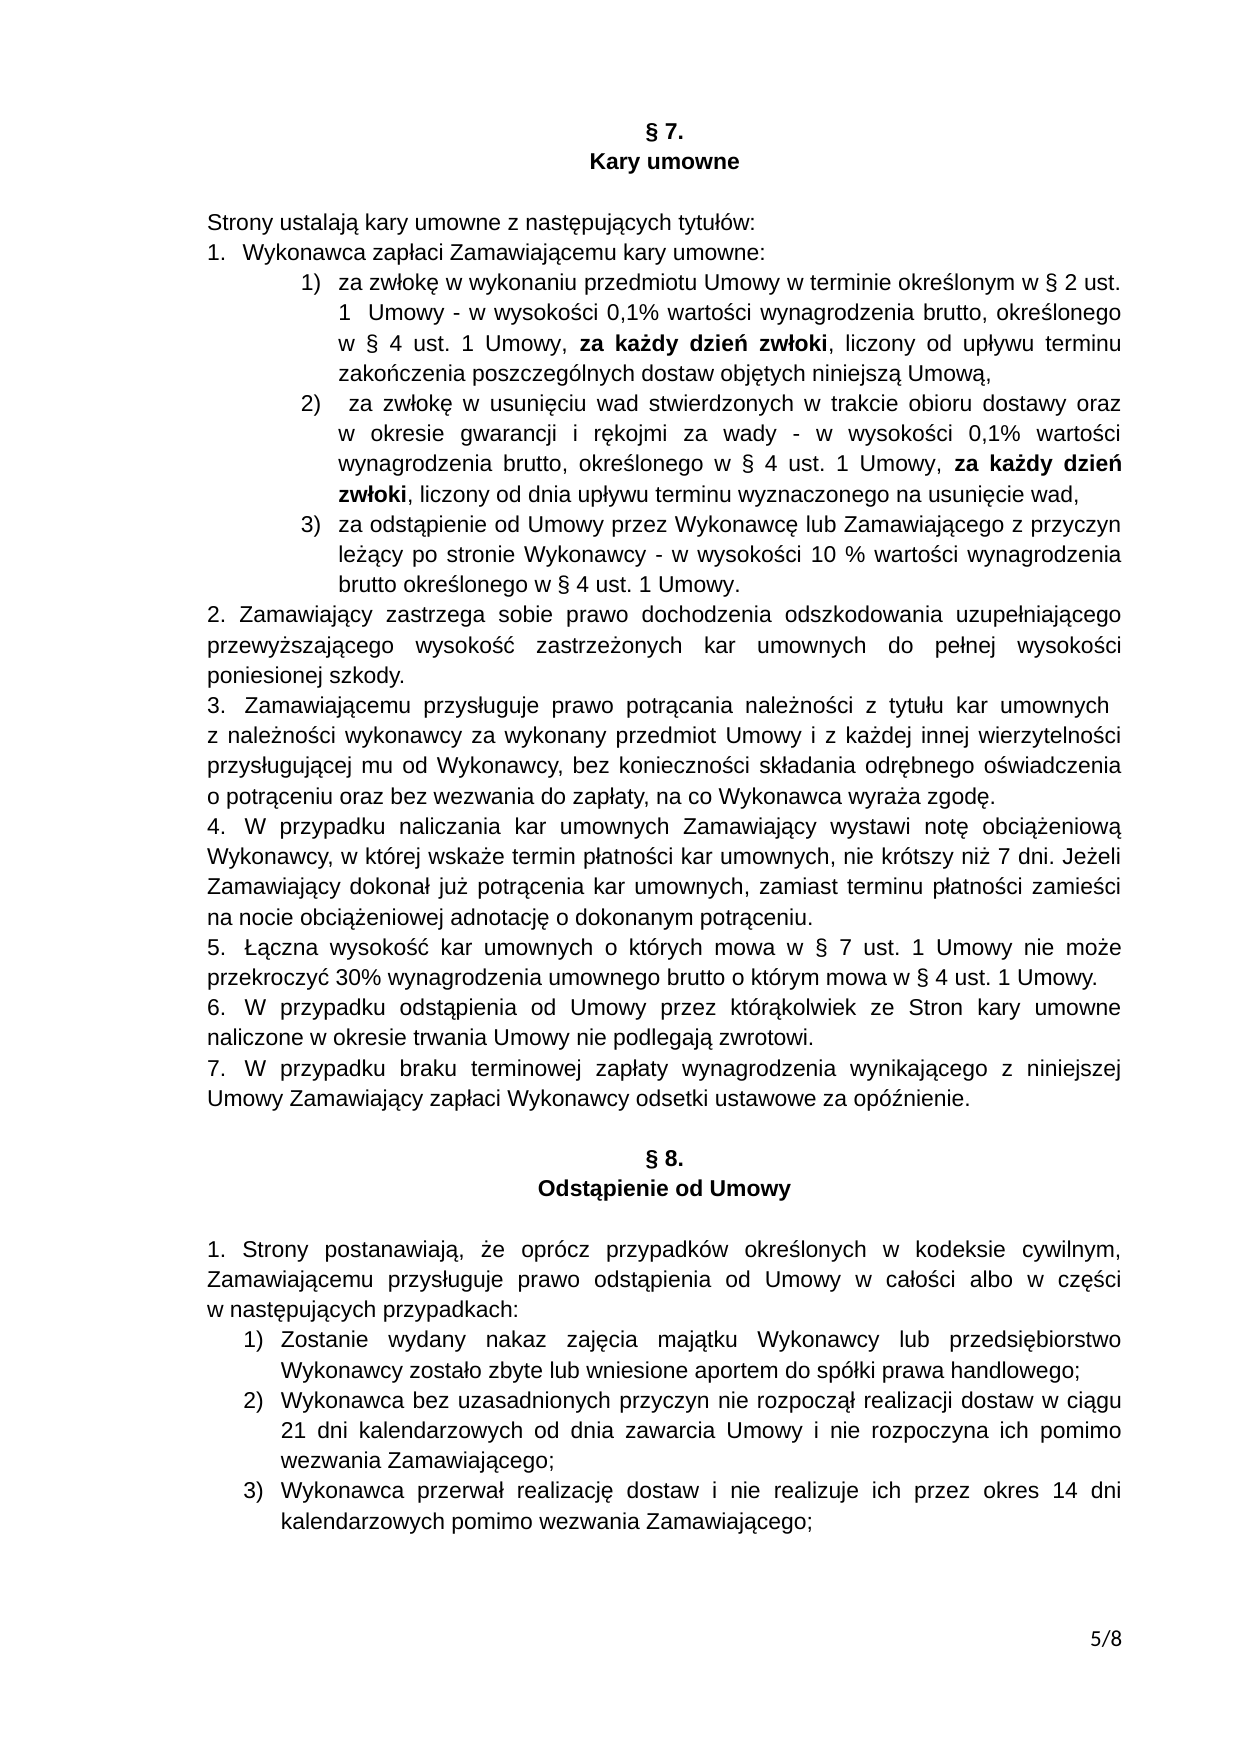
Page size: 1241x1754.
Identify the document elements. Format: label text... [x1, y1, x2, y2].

list Wykonawca bez uzasadnionych przyczyn nie rozpoczął realizacji dostaw w ciągu 21 dni kalendarzowych od dnia zawarcia Umowy i nie rozpoczyna ich pomimo wezwania Zamawiającego; [243, 1387, 1122, 1474]
list W przypadku odstąpienia od Umowy przez którąkolwiek ze Stron kary umowne naliczone w okresie trwania Umowy nie podlegają zwrotowi. [207, 994, 1122, 1051]
list za zwłokę w wykonaniu przedmiotu Umowy w terminie określonym w § 2 ust. 1 Umowy - w wysokości 0,1% wartości wynagrodzenia brutto, określonego w § 4 ust. 1 Umowy, za każdy dzień zwłoki, liczony od upływu terminu zakończenia poszczególnych dostaw objętych niniejszą Umową, [301, 269, 1122, 386]
list Łączna wysokość kar umownych o których mowa w § 7 ust. 1 Umowy nie może przekroczyć 30% wynagrodzenia umownego brutto o którym mowa w § 4 ust. 1 Umowy. [207, 934, 1122, 990]
list za zwłokę w usunięciu wad stwierdzonych w trakcie obioru dostawy oraz w okresie gwarancji i rękojmi za wady - w wysokości 0,1% wartości wynagrodzenia brutto, określonego w § 4 ust. 1 Umowy, za każdy dzień zwłoki, liczony od dnia upływu terminu wyznaczonego na usunięcie wad, [301, 390, 1122, 507]
list Zamawiającemu przysługuje prawo potrącania należności z tytułu kar umownych z należności wykonawcy za wykonany przedmiot Umowy i z każdej innej wierzytelności przysługującej mu od Wykonawcy, bez konieczności składania odrębnego oświadczenia o potrąceniu oraz bez wezwania do zapłaty, na co Wykonawca wyraża zgodę. [207, 692, 1122, 809]
list W przypadku braku terminowej zapłaty wynagrodzenia wynikającego z niniejszej Umowy Zamawiający zapłaci Wykonawcy odsetki ustawowe za opóźnienie. [207, 1054, 1122, 1111]
text Odstąpienie od Umowy [207, 1175, 1122, 1202]
list Zostanie wydany nakaz zajęcia majątku Wykonawcy lub przedsiębiorstwo Wykonawcy zostało zbyte lub wniesione aportem do spółki prawa handlowego; [243, 1326, 1122, 1383]
list W przypadku naliczania kar umownych Zamawiający wystawi notę obciążeniową Wykonawcy, w której wskaże termin płatności kar umownych, nie krótszy niż 7 dni. Jeżeli Zamawiający dokonał już potrącenia kar umownych, zamiast terminu płatności zamieści na nocie obciążeniowej adnotację o dokonanym potrąceniu. [207, 813, 1122, 930]
text Kary umowne [207, 148, 1122, 175]
text § 8. [207, 1145, 1122, 1172]
list za odstąpienie od Umowy przez Wykonawcę lub Zamawiającego z przyczyn leżący po stronie Wykonawcy - w wysokości 10 % wartości wynagrodzenia brutto określonego w § 4 ust. 1 Umowy. [301, 511, 1122, 598]
list Wykonawca przerwał realizację dostaw i nie realizuje ich przez okres 14 dni kalendarzowych pomimo wezwania Zamawiającego; [243, 1477, 1122, 1534]
text 1. Strony postanawiają, że oprócz przypadków określonych w kodeksie cywilnym, Zamawiającemu przysługuje prawo odstąpienia od Umowy w całości albo w części w następujących przypadkach: [207, 1236, 1122, 1323]
text Strony ustalają kary umowne z następujących tytułów: [207, 209, 1122, 235]
list Wykonawca zapłaci Zamawiającemu kary umowne: [207, 239, 1122, 265]
text 2. Zamawiający zastrzega sobie prawo dochodzenia odszkodowania uzupełniającego przewyższającego wysokość zastrzeżonych kar umownych do pełnej wysokości poniesionej szkody. [207, 601, 1122, 688]
text § 7. [207, 118, 1122, 144]
